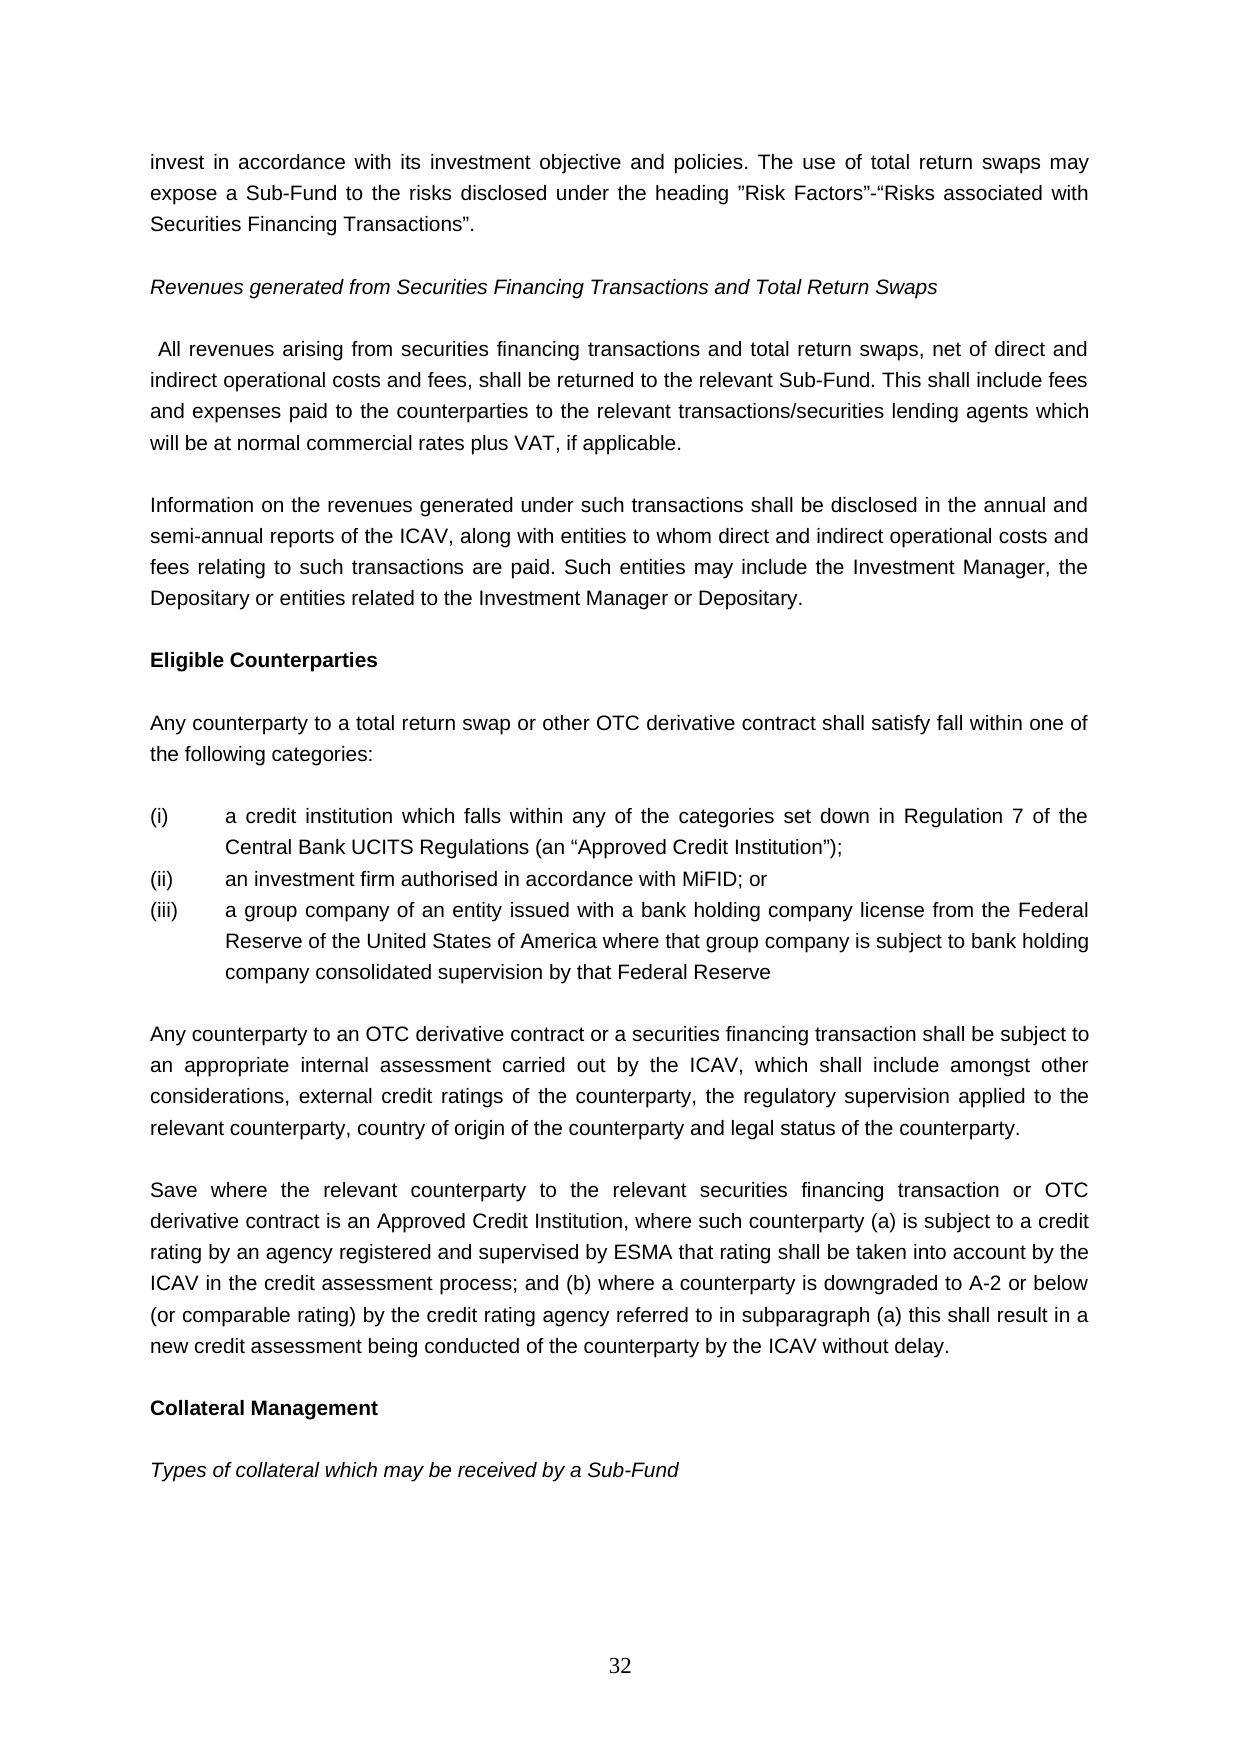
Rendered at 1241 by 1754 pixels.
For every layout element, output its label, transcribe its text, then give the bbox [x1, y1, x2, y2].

text All revenues arising from securities financing transactions and total return swaps, net of direct and indirect operational costs and fees, shall be returned to the relevant Sub-Fund. This shall include fees and expenses paid to the counterparties to the relevant transactions/securities lending agents which will be at normal commercial rates plus VAT, if applicable. [150, 337, 1090, 454]
text Save where the relevant counterparty to the relevant securities financing transaction or OTC derivative contract is an Approved Credit Institution, where such counterparty (a) is subject to a credit rating by an agency registered and supervised by ESMA that rating shall be taken into account by the ICAV in the credit assessment process; and (b) where a counterparty is downgraded to A-2 or below (or comparable rating) by the credit rating agency referred to in subparagraph (a) this shall result in a new credit assessment being conducted of the counterparty by the ICAV without delay. [150, 1178, 1090, 1357]
text Information on the revenues generated under such transactions shall be disclosed in the annual and semi-annual reports of the ICAV, along with entities to whom direct and indirect operational costs and fees relating to such transactions are paid. Such entities may include the Investment Manager, the Depositary or entities related to the Investment Manager or Depositary. [150, 493, 1090, 610]
text Any counterparty to an OTC derivative contract or a securities financing transaction shall be subject to an appropriate internal assessment carried out by the ICAV, which shall include amongst other considerations, external credit ratings of the counterparty, the regulatory supervision applied to the relevant counterparty, country of origin of the counterparty and legal status of the counterparty. [150, 1022, 1090, 1139]
text (ii) an investment firm authorised in accordance with MiFID; or [150, 866, 1090, 890]
text (i) a credit institution which falls within any of the categories set down in Regulation 7 of the Central Bank UCITS Regulations (an “Approved Credit Institution”); [150, 804, 1090, 859]
text Revenues generated from Securities Financing Transactions and Total Return Swaps [150, 274, 1090, 298]
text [150, 150, 1090, 236]
text Collateral Management [150, 1396, 1090, 1420]
text (iii) a group company of an entity issued with a bank holding company license from the Federal Reserve of the United States of America where that group company is subject to bank holding company consolidated supervision by that Federal Reserve [150, 897, 1090, 984]
text Eligible Counterparties [150, 648, 1090, 672]
text Any counterparty to a total return swap or other OTC derivative contract shall satisfy fall within one of the following categories: [150, 711, 1090, 766]
text Types of collateral which may be received by a Sub-Fund [150, 1458, 1090, 1482]
